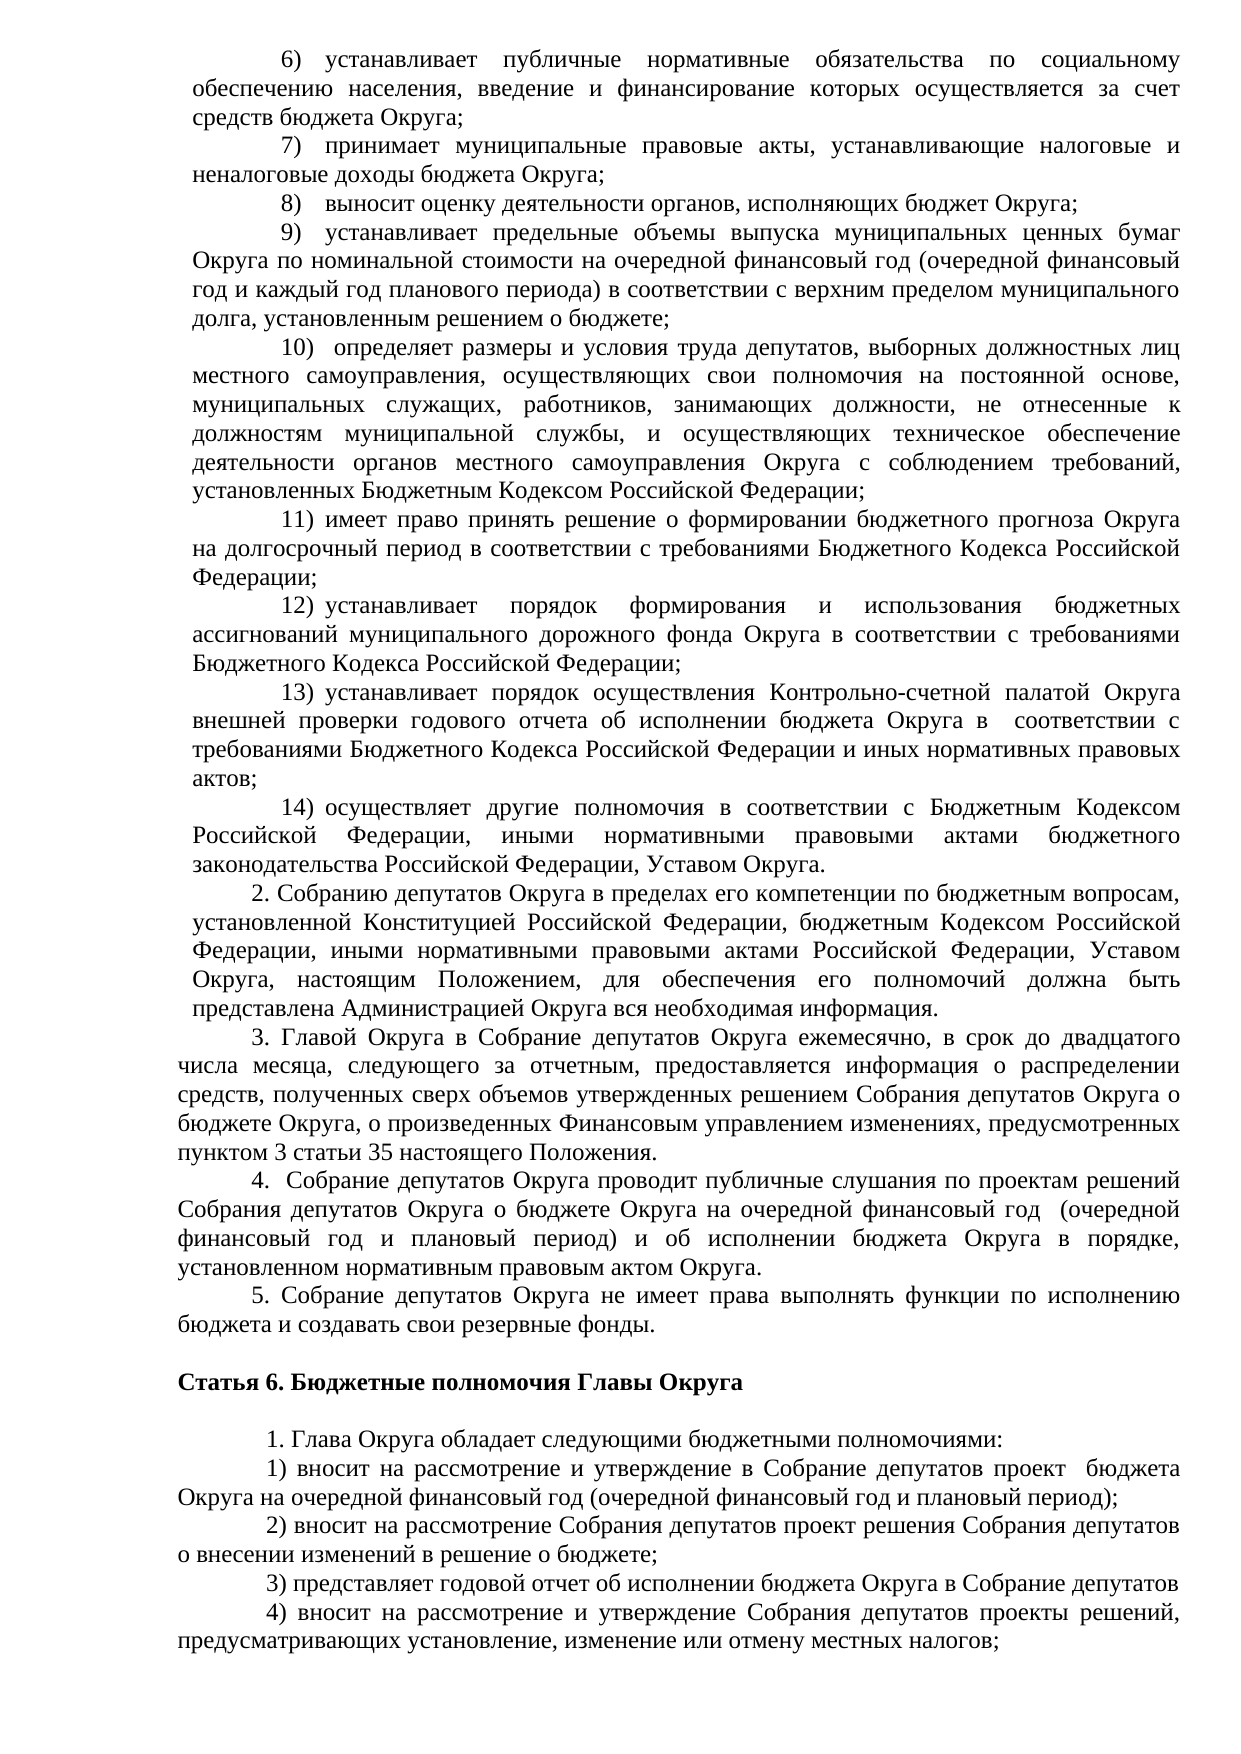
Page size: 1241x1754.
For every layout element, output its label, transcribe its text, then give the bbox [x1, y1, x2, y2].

list устанавливает порядок формирования и использования бюджетных ассигнований муниципального дорожного фонда Округа в соответствии с требованиями Бюджетного Кодекса Российской Федерации; [192, 591, 1181, 677]
list определяет размеры и условия труда депутатов, выборных должностных лиц местного самоуправления, осуществляющих свои полномочия на постоянной основе, муниципальных служащих, работников, занимающих должности, не отнесенные к должностям муниципальной службы, и осуществляющих техническое обеспечение деятельности органов местного самоуправления Округа с соблюдением требований, установленных Бюджетным Кодексом Российской Федерации; [192, 332, 1181, 504]
list устанавливает предельные объемы выпуска муниципальных ценных бумаг Округа по номинальной стоимости на очередной финансовый год (очередной финансовый год и каждый год планового периода) в соответствии с верхним пределом муниципального долга, установленным решением о бюджете; [192, 217, 1181, 332]
text Статья 6. Бюджетные полномочия Главы Округа [177, 1367, 1181, 1396]
list устанавливает публичные нормативные обязательства по социальному обеспечению населения, введение и финансирование которых осуществляется за счет средств бюджета Округа; [192, 44, 1181, 131]
list устанавливает порядок осуществления Контрольно-счетной палатой Округа внешней проверки годового отчета об исполнении бюджета Округа в соответствии с требованиями Бюджетного Кодекса Российской Федерации и иных нормативных правовых актов; [192, 677, 1181, 792]
list принимает муниципальные правовые акты, устанавливающие налоговые и неналоговые доходы бюджета Округа; [192, 131, 1181, 188]
text 2) вносит на рассмотрение Собрания депутатов проект решения Собрания депутатов о внесении изменений в решение о бюджете; [177, 1511, 1181, 1568]
text 5. Собрание депутатов Округа не имеет права выполнять функции по исполнению бюджета и создавать свои резервные фонды. [177, 1281, 1181, 1338]
text 4) вносит на рассмотрение и утверждение Собрания депутатов проекты решений, предусматривающих установление, изменение или отмену местных налогов; [177, 1597, 1181, 1654]
text 2. Собранию депутатов Округа в пределах его компетенции по бюджетным вопросам, установленной Конституцией Российской Федерации, бюджетным Кодексом Российской Федерации, иными нормативными правовыми актами Российской Федерации, Уставом Округа, настоящим Положением, для обеспечения его полномочий должна быть представлена Администрацией Округа вся необходимая информация. [192, 878, 1181, 1022]
text 4. Собрание депутатов Округа проводит публичные слушания по проектам решений Собрания депутатов Округа о бюджете Округа на очередной финансовый год (очередной финансовый год и плановый период) и об исполнении бюджета Округа в порядке, установленном нормативным правовым актом Округа. [177, 1166, 1181, 1281]
list осуществляет другие полномочия в соответствии с Бюджетным Кодексом Российской Федерации, иными нормативными правовыми актами бюджетного законодательства Российской Федерации, Уставом Округа. [192, 792, 1181, 878]
text 3. Главой Округа в Собрание депутатов Округа ежемесячно, в срок до двадцатого числа месяца, следующего за отчетным, предоставляется информация о распределении средств, полученных сверх объемов утвержденных решением Собрания депутатов Округа о бюджете Округа, о произведенных Финансовым управлением изменениях, предусмотренных пунктом 3 статьи 35 настоящего Положения. [177, 1022, 1181, 1166]
list имеет право принять решение о формировании бюджетного прогноза Округа на долгосрочный период в соответствии с требованиями Бюджетного Кодекса Российской Федерации; [192, 504, 1181, 591]
text 1) вносит на рассмотрение и утверждение в Собрание депутатов проект бюджета Округа на очередной финансовый год (очередной финансовый год и плановый период); [177, 1453, 1181, 1511]
list выносит оценку деятельности органов, исполняющих бюджет Округа; [192, 188, 1181, 217]
text 1. Глава Округа обладает следующими бюджетными полномочиями: [177, 1424, 1181, 1453]
text 3) представляет годовой отчет об исполнении бюджета Округа в Собрание депутатов [177, 1568, 1181, 1597]
